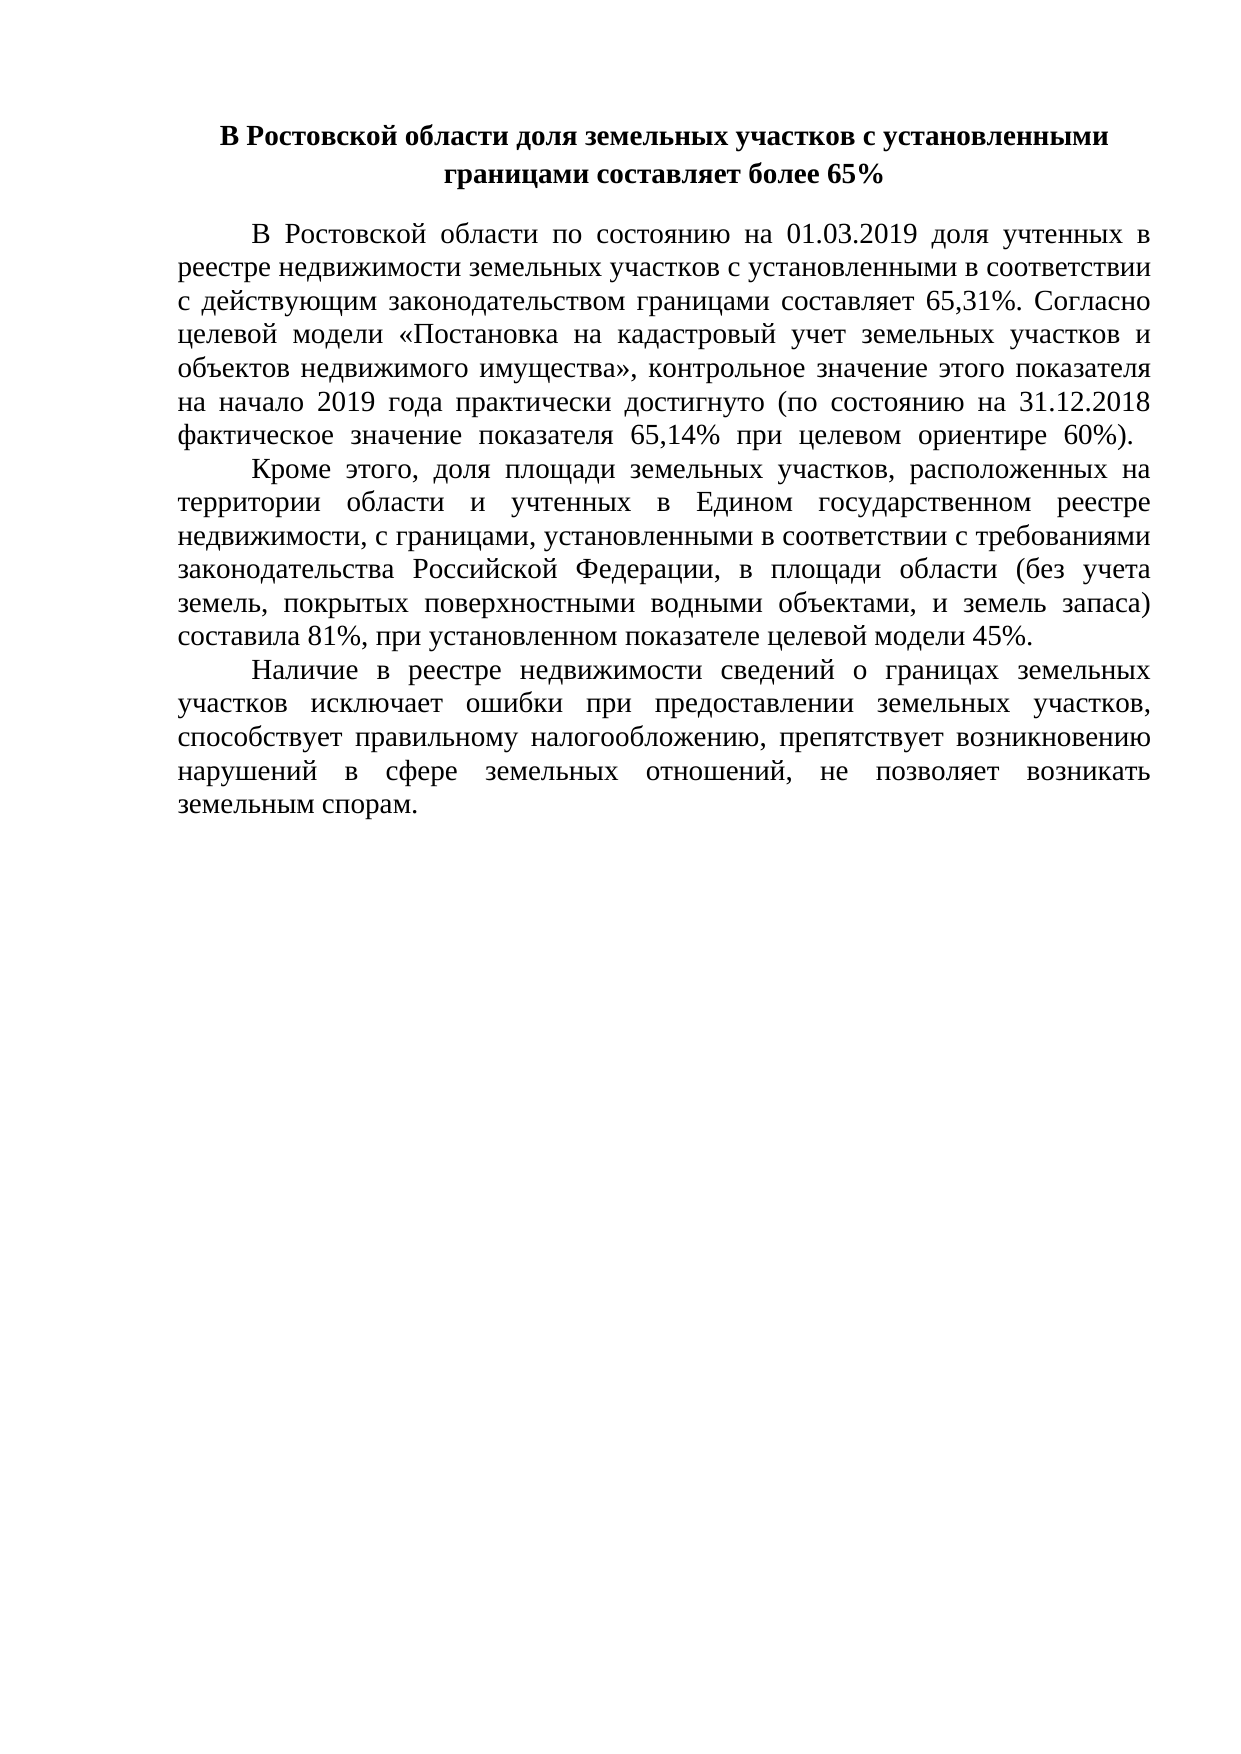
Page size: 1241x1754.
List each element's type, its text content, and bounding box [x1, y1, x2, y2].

text В Ростовской области доля земельных участков с установленными границами составляет более 65% [177, 118, 1152, 190]
text Наличие в реестре недвижимости сведений о границах земельных участков исключает ошибки при предоставлении земельных участков, способствует правильному налогообложению, препятствует возникновению нарушений в сфере земельных отношений, не позволяет возникать земельным спорам. [177, 652, 1152, 820]
text В Ростовской области по состоянию на 01.03.2019 доля учтенных в реестре недвижимости земельных участков с установленными в соответствии с действующим законодательством границами составляет 65,31%. Согласно целевой модели «Постановка на кадастровый учет земельных участков и объектов недвижимого имущества», контрольное значение этого показателя на начало 2019 года практически достигнуто (по состоянию на 31.12.2018 фактическое значение показателя 65,14% при целевом ориентире 60%). Кроме этого, доля площади земельных участков, расположенных на территории области и учтенных в Едином государственном реестре недвижимости, с границами, установленными в соответствии с требованиями законодательства Российской Федерации, в площади области (без учета земель, покрытых поверхностными водными объектами, и земель запаса) составила 81%, при установленном показателе целевой модели 45%. [177, 216, 1152, 652]
